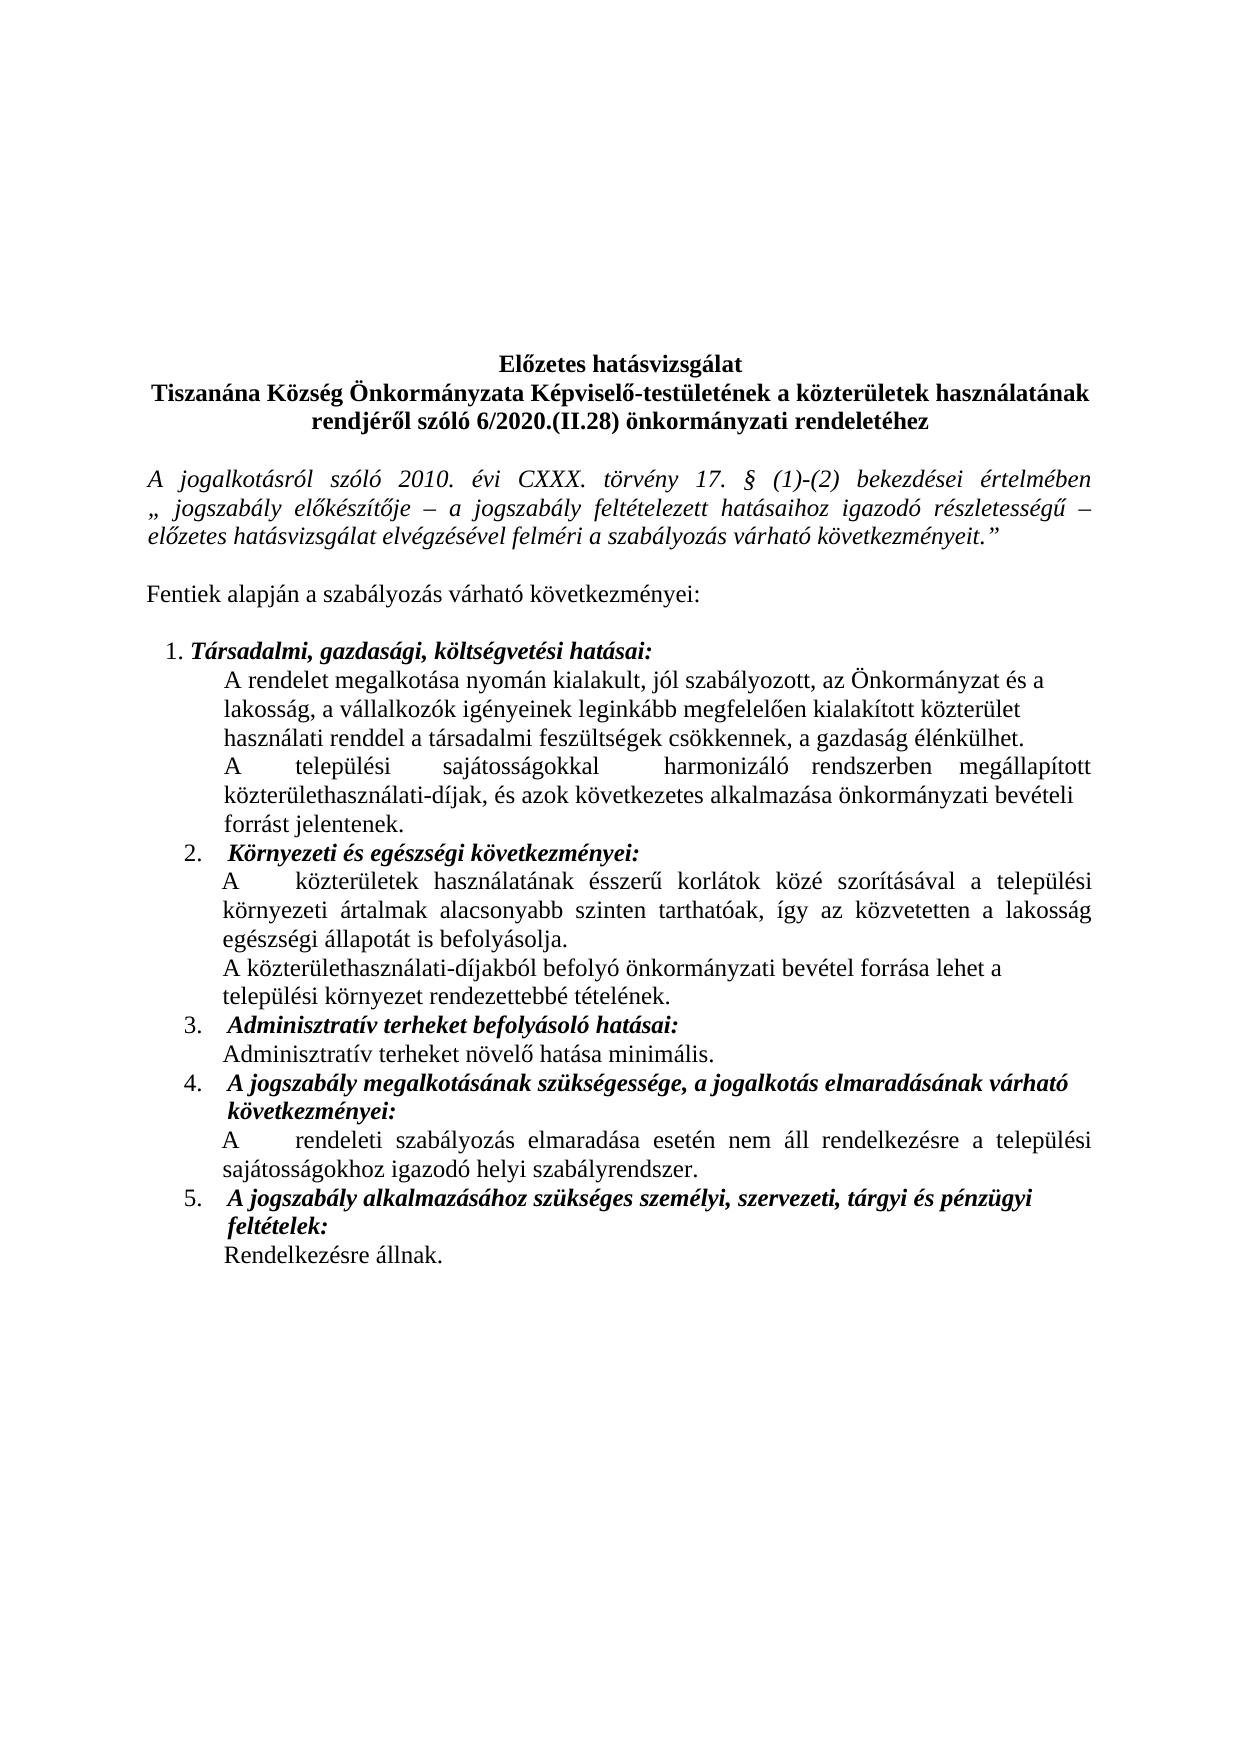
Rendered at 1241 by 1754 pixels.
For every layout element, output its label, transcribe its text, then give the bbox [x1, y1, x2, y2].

list Környezeti és egészségi következményei: [183, 838, 1093, 866]
text Előzetes hatásvizsgálat [223, 349, 1018, 378]
list A jogszabály alkalmazásához szükséges személyi, szervezeti, tárgyi és pénzügyi feltételek: [183, 1183, 1093, 1240]
text Fentiek alapján a szabályozás várható következményei: [146, 579, 727, 608]
list A jogszabály megalkotásának szükségessége, a jogalkotás elmaradásának várható következményei: [183, 1068, 1093, 1125]
text A települési sajátosságokkal harmonizáló rendszerben megállapított közterülethasználati-díjak, és azok következetes alkalmazása önkormányzati bevételi forrást jelentenek. [224, 751, 1093, 838]
list közterületek használatának ésszerű korlátok közé szorításával a települési környezeti ártalmak alacsonyabb szinten tarthatóak, így az közvetetten a lakosság egészségi állapotát is befolyásolja. [221, 866, 1093, 953]
list Adminisztratív terheket befolyásoló hatásai: [183, 1010, 1093, 1039]
text 1. Társadalmi, gazdasági, költségvetési hatásai: [146, 636, 1137, 665]
text Adminisztratív terheket növelő hatása minimális. [222, 1039, 1093, 1068]
text A rendelet megalkotása nyomán kialakult, jól szabályozott, az Önkormányzat és a lakosság, a vállalkozók igényeinek leginkább megfelelően kialakított közterület használati renddel a társadalmi feszültségek csökkennek, a gazdaság élénkülhet. [224, 665, 1093, 751]
list rendeleti szabályozás elmaradása esetén nem áll rendelkezésre a települési sajátosságokhoz igazodó helyi szabályrendszer. [221, 1125, 1093, 1183]
text Rendelkezésre állnak. [224, 1240, 1093, 1269]
text A jogalkotásról szóló 2010. évi CXXX. törvény 17. § (1)-(2) bekezdései értelmében „ jogszabály előkészítője – a jogszabály feltételezett hatásaihoz igazodó részletességű – előzetes hatásvizsgálat elvégzésével felméri a szabályozás várható következményeit.” [148, 464, 1092, 550]
text A közterülethasználati-díjakból befolyó önkormányzati bevétel forrása lehet a települési környezet rendezettebbé tételének. [222, 953, 1093, 1010]
text Tiszanána Község Önkormányzata Képviselő-testületének a közterületek használatának rendjéről szóló 6/2020.(II.28) önkormányzati rendeletéhez [148, 378, 1093, 435]
